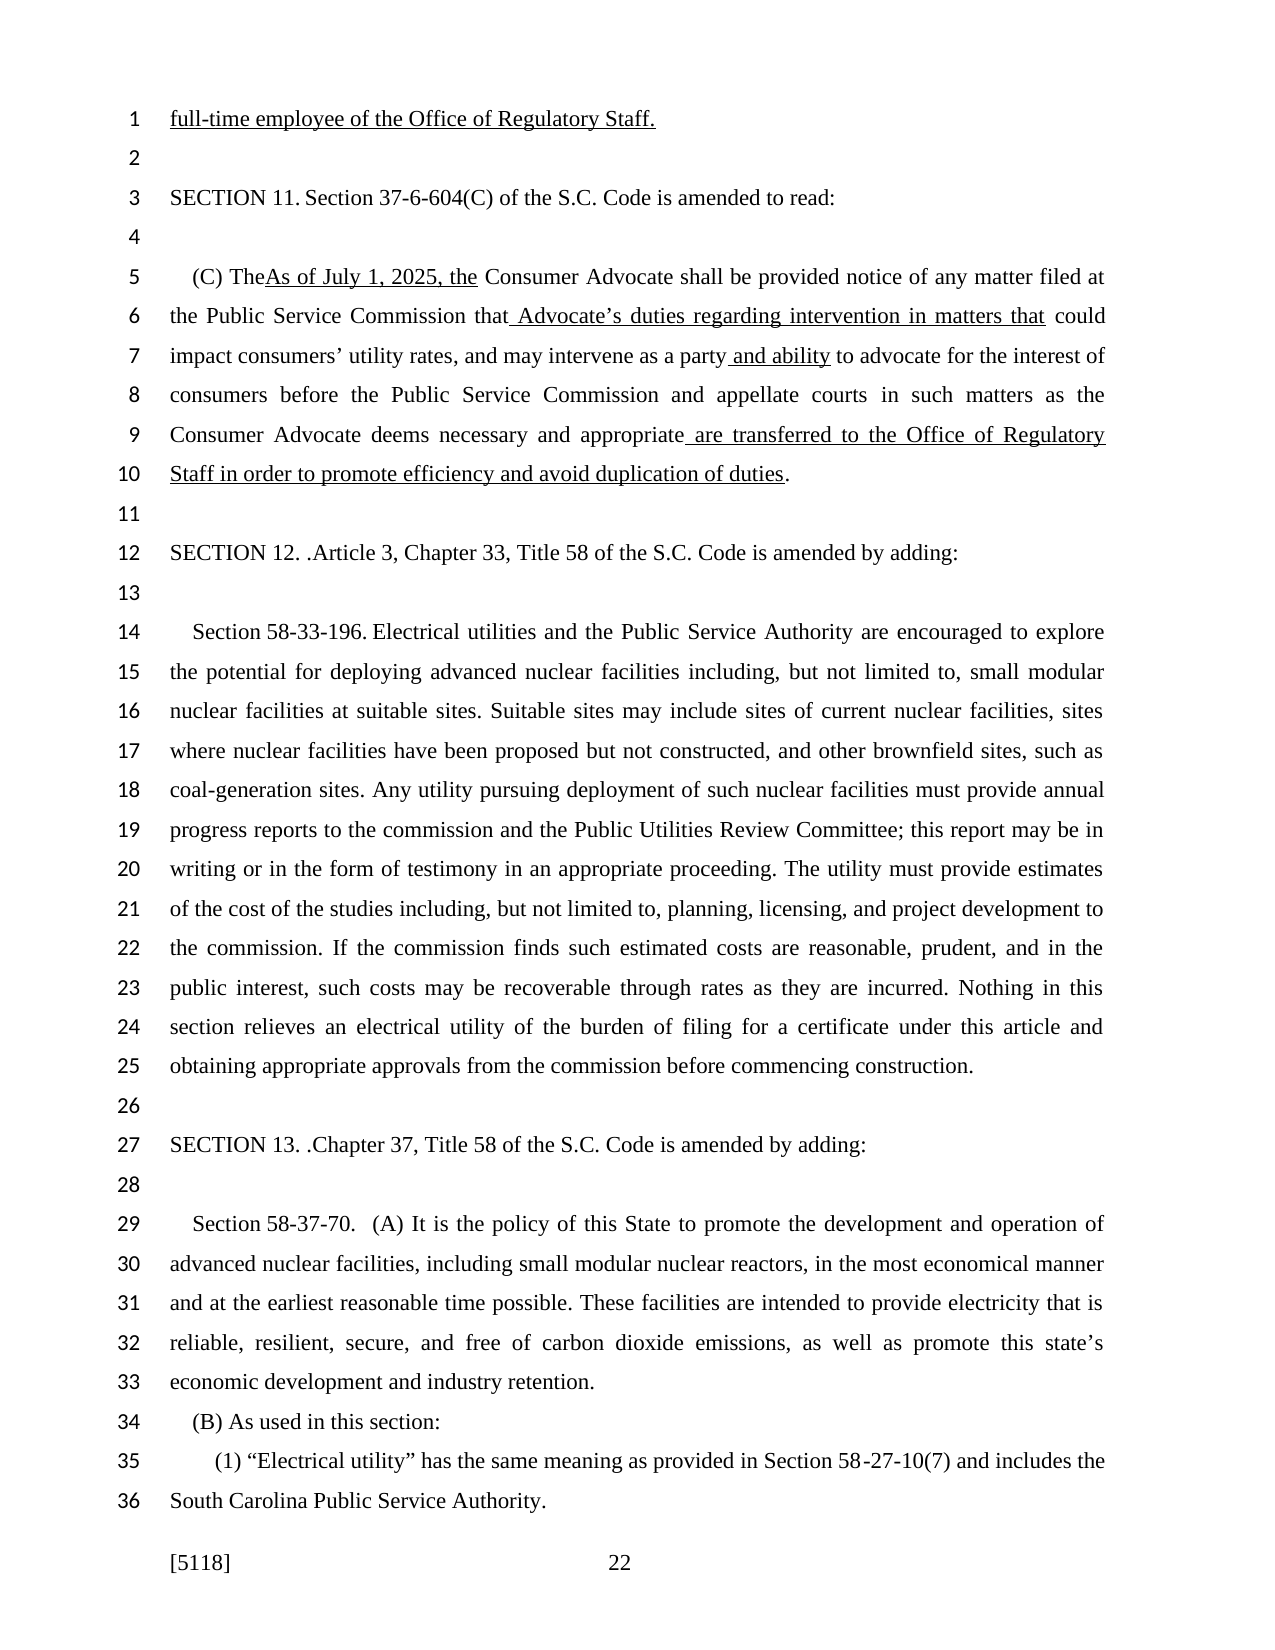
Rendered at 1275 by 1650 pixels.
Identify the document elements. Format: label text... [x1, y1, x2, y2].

text (C) TheAs of July 1, 2025, the Consumer Advocate shall be provided notice of any matter filed at the Public Service Commission that Advocate’s duties regarding intervention in matters that could impact consumers’ utility rates, and may intervene as a party and ability to advocate for the interest of consumers before the Public Service Commission and appellate courts in such matters as the Consumer Advocate deems necessary and appropriate are transferred to the Office of Regulatory Staff in order to promote efficiency and avoid duplication of duties. [169, 263, 1106, 487]
text Section 58-37-70. (A) It is the policy of this State to promote the development and operation of advanced nuclear facilities, including small modular nuclear reactors, in the most economical manner and at the earliest reasonable time possible. These facilities are intended to provide electricity that is reliable, resilient, secure, and free of carbon dioxide emissions, as well as promote this state’s economic development and industry retention. [169, 1210, 1106, 1395]
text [169, 105, 1106, 131]
text SECTION 12. .Article 3, Chapter 33, Title 58 of the S.C. Code is amended by adding: [169, 539, 1106, 566]
text SECTION 13. .Chapter 37, Title 58 of the S.C. Code is amended by adding: [169, 1131, 1106, 1158]
text (B) As used in this section: [169, 1408, 1106, 1434]
text SECTION 11. Section 37-6-604(C) of the S.C. Code is amended to read: [169, 184, 1106, 210]
text (1) “Electrical utility” has the same meaning as provided in Section 58-27-10(7) and includes the South Carolina Public Service Authority. [169, 1447, 1106, 1513]
text Section 58-33-196. Electrical utilities and the Public Service Authority are encouraged to explore the potential for deploying advanced nuclear facilities including, but not limited to, small modular nuclear facilities at suitable sites. Suitable sites may include sites of current nuclear facilities, sites where nuclear facilities have been proposed but not constructed, and other brownfield sites, such as coal-generation sites. Any utility pursuing deployment of such nuclear facilities must provide annual progress reports to the commission and the Public Utilities Review Committee; this report may be in writing or in the form of testimony in an appropriate proceeding. The utility must provide estimates of the cost of the studies including, but not limited to, planning, licensing, and project development to the commission. If the commission finds such estimated costs are reasonable, prudent, and in the public interest, such costs may be recoverable through rates as they are incurred. Nothing in this section relieves an electrical utility of the burden of filing for a certificate under this article and obtaining appropriate approvals from the commission before commencing construction. [169, 618, 1106, 1079]
